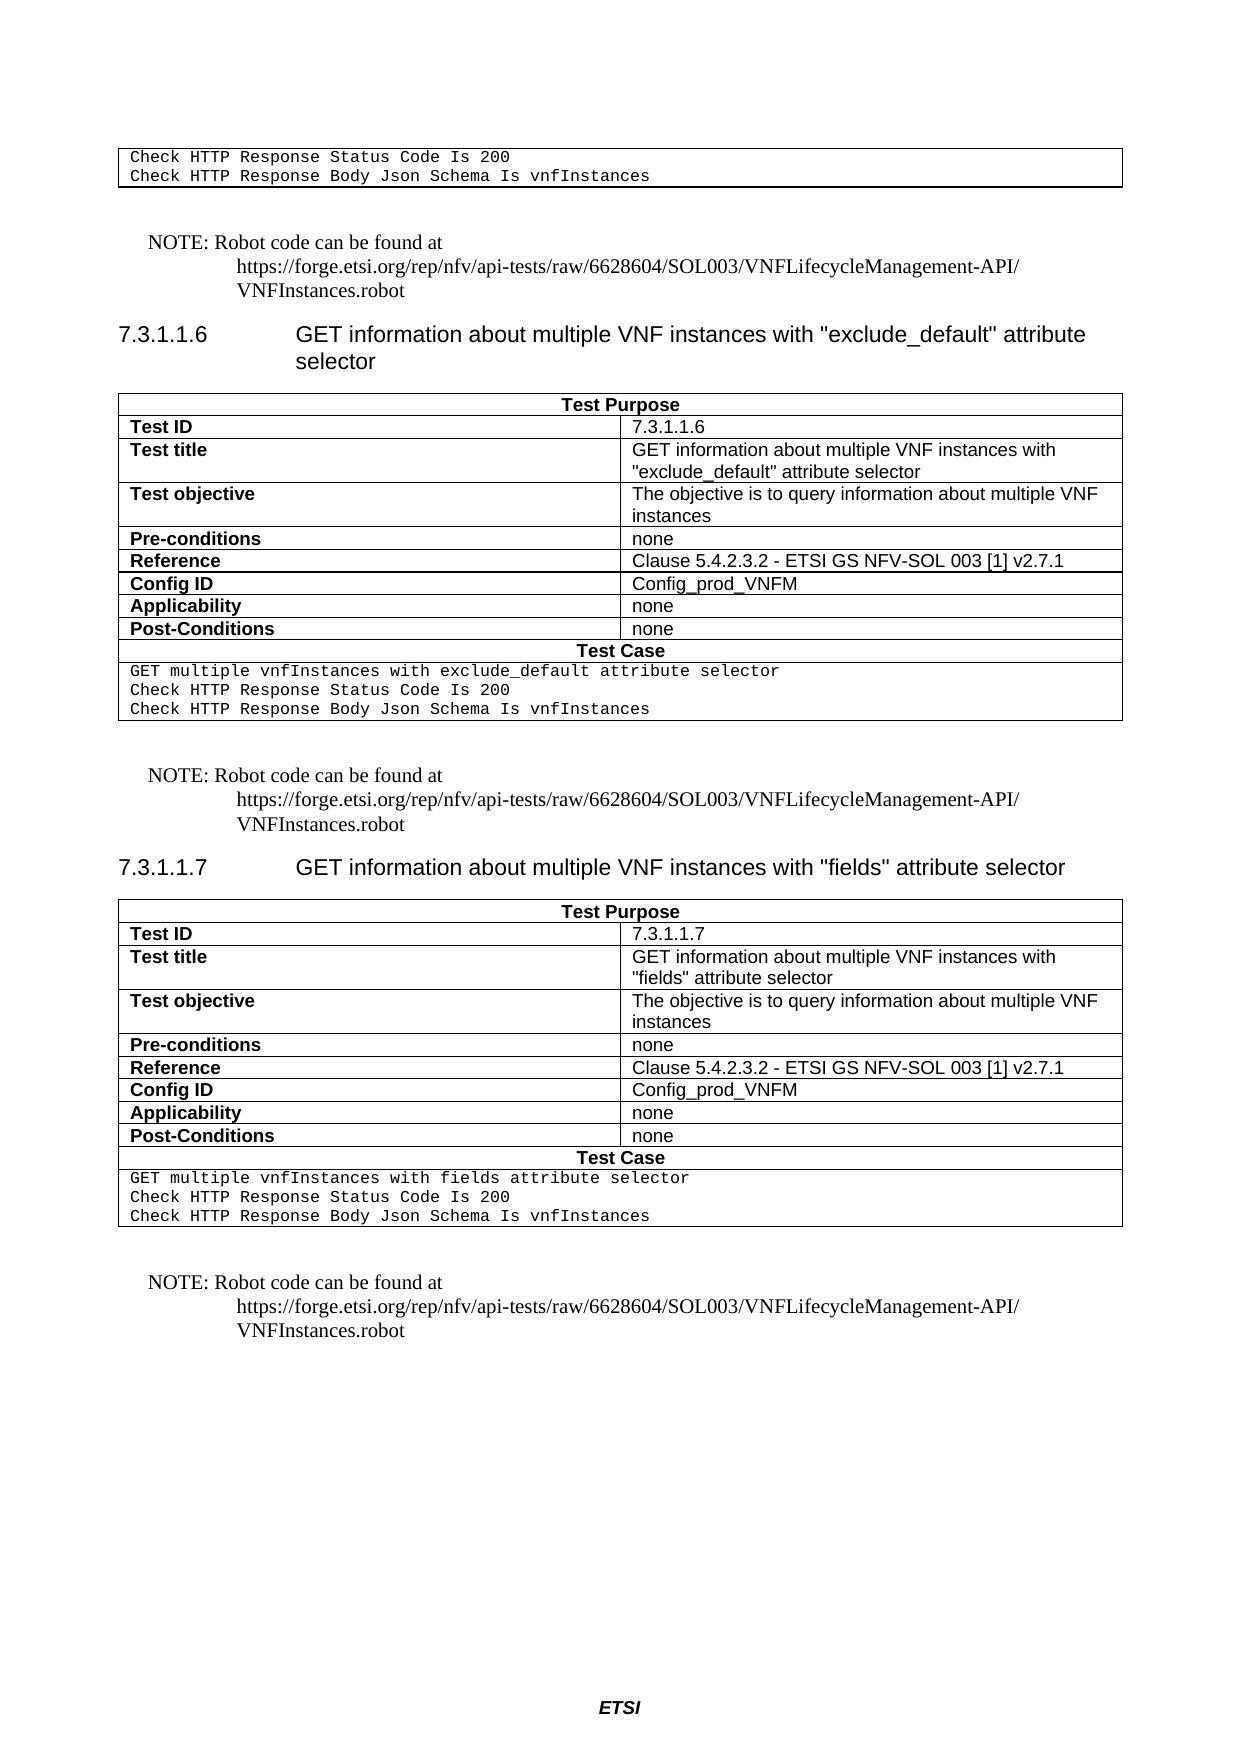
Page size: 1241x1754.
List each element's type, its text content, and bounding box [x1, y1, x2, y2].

table_cell none [621, 595, 1122, 617]
table_cell GET information about multiple VNF instances with "exclude_default" attribute selector [621, 439, 1122, 482]
table_cell Applicability [119, 1102, 620, 1123]
table_header Test Purpose [119, 394, 1122, 415]
table_cell none [621, 618, 1122, 639]
table_cell GET multiple vnfInstances with fields attribute selector Check HTTP Response Status Code Is 200 Check HTTP Response Body Json Schema Is vnfInstances [119, 1170, 1122, 1226]
table_cell Clause 5.4.2.3.2 - ETSI GS NFV-SOL 003 [1] v2.7.1 [621, 1057, 1122, 1078]
table_cell none [621, 527, 1122, 549]
table_cell Config ID [119, 573, 620, 594]
table_cell none [621, 1034, 1122, 1056]
table_cell Test objective [119, 483, 620, 526]
table_cell The objective is to query information about multiple VNF instances [621, 483, 1122, 526]
table_cell Config ID [119, 1079, 620, 1101]
table_cell Pre-conditions [119, 527, 620, 549]
table_cell Test objective [119, 990, 620, 1033]
table_cell Test Case [119, 1147, 1122, 1168]
table_cell The objective is to query information about multiple VNF instances [621, 990, 1122, 1033]
table_cell Config_prod_VNFM [621, 1079, 1122, 1101]
table_cell Clause 5.4.2.3.2 - ETSI GS NFV-SOL 003 [1] v2.7.1 [621, 550, 1122, 571]
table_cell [119, 149, 1122, 186]
table_cell Pre-conditions [119, 1034, 620, 1056]
table_cell Config_prod_VNFM [621, 573, 1122, 594]
table_cell GET multiple vnfInstances with exclude_default attribute selector Check HTTP Response Status Code Is 200 Check HTTP Response Body Json Schema Is vnfInstances [119, 663, 1122, 719]
table_cell Test title [119, 946, 620, 989]
table_header Test Purpose [119, 900, 1122, 922]
table_cell 7.3.1.1.6 [621, 416, 1122, 438]
table_cell Reference [119, 550, 620, 571]
text NOTE: Robot code can be found at https://forge.etsi.org/rep/nfv/api-tests/raw/6628604/SOL003/VNFLifecycleManagement-API/VNFInstances.robot [148, 1270, 1122, 1342]
table_cell Test ID [119, 923, 620, 944]
subtitle 7.3.1.1.6 GET information about multiple VNF instances with "exclude_default" attribute selector [118, 321, 1122, 374]
text NOTE: Robot code can be found at https://forge.etsi.org/rep/nfv/api-tests/raw/6628604/SOL003/VNFLifecycleManagement-API/VNFInstances.robot [148, 230, 1122, 302]
table_cell none [621, 1124, 1122, 1146]
table_cell Reference [119, 1057, 620, 1078]
subtitle 7.3.1.1.7 GET information about multiple VNF instances with "fields" attribute selector [118, 854, 1122, 881]
table_cell none [621, 1102, 1122, 1123]
table_cell GET information about multiple VNF instances with "fields" attribute selector [621, 946, 1122, 989]
table_cell Applicability [119, 595, 620, 617]
table_cell Post-Conditions [119, 1124, 620, 1146]
table_cell Test Case [119, 640, 1122, 662]
table_cell Test ID [119, 416, 620, 438]
table_cell Test title [119, 439, 620, 482]
table_cell 7.3.1.1.7 [621, 923, 1122, 944]
text NOTE: Robot code can be found at https://forge.etsi.org/rep/nfv/api-tests/raw/6628604/SOL003/VNFLifecycleManagement-API/VNFInstances.robot [148, 763, 1122, 836]
table_cell Post-Conditions [119, 618, 620, 639]
